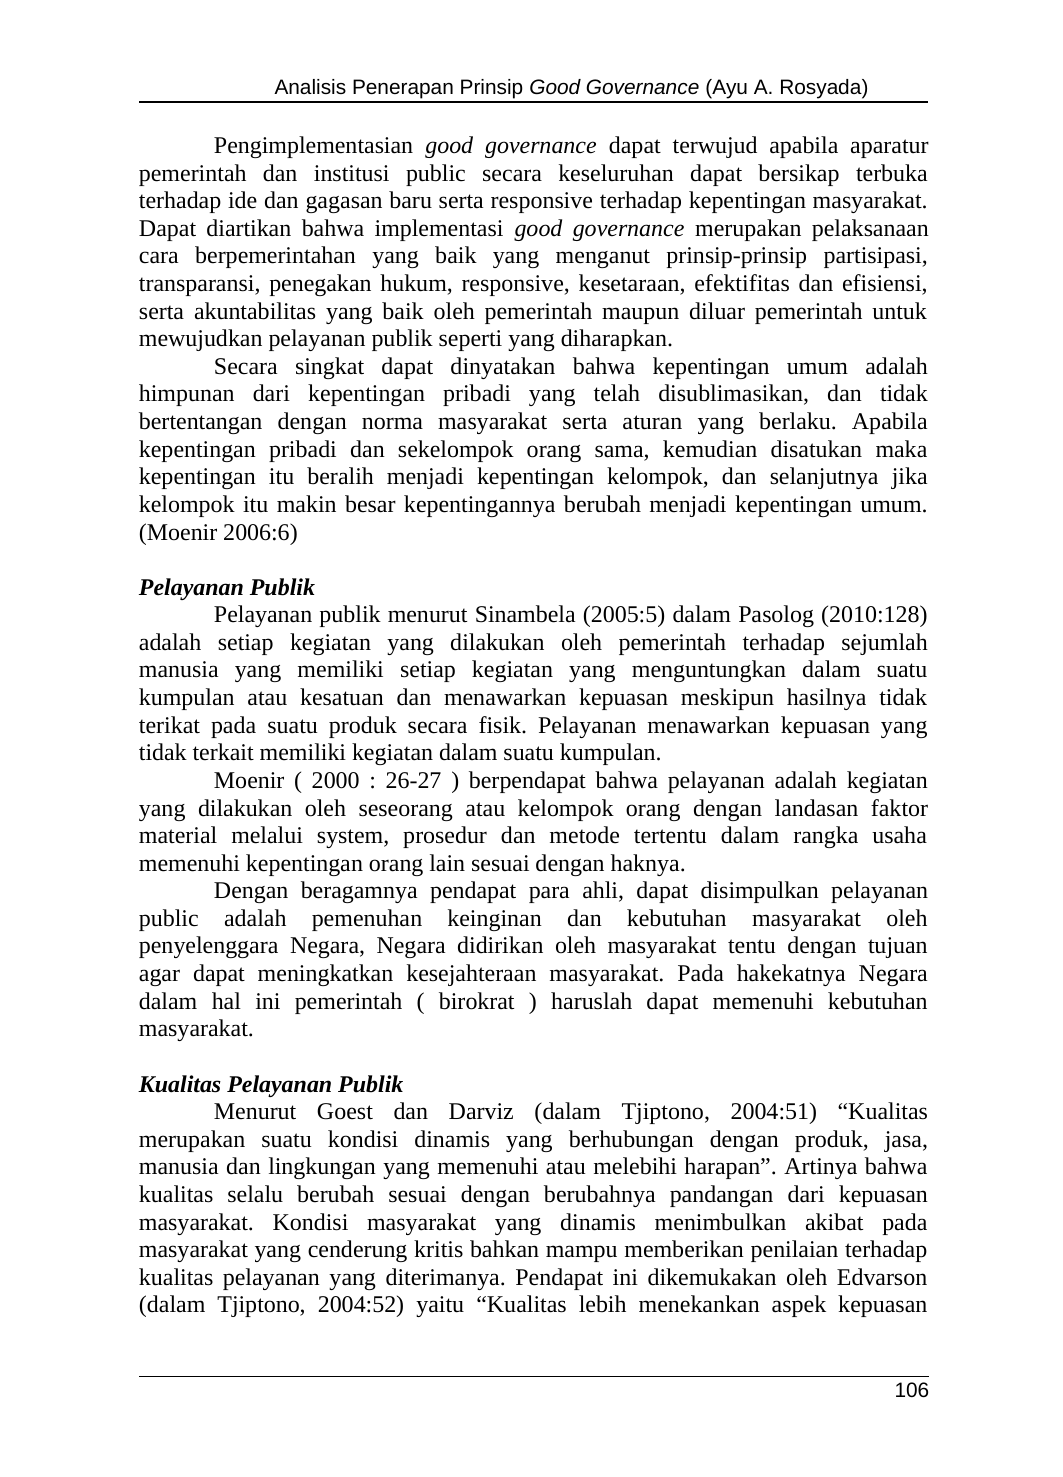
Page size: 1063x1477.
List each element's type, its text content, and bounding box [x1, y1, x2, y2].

text Secara singkat dapat dinyatakan bahwa kepentingan umum adalah himpunan dari kepentingan pribadi yang telah disublimasikan, dan tidak bertentangan dengan norma masyarakat serta aturan yang berlaku. Apabila kepentingan pribadi dan sekelompok orang sama, kemudian disatukan maka kepentingan itu beralih menjadi kepentingan kelompok, dan selanjutnya jika kelompok itu makin besar kepentingannya berubah menjadi kepentingan umum. (Moenir 2006:6) [139, 352, 929, 545]
text Pengimplementasian good governance dapat terwujud apabila aparatur pemerintah dan institusi public secara keseluruhan dapat bersikap terbuka terhadap ide dan gagasan baru serta responsive terhadap kepentingan masyarakat. Dapat diartikan bahwa implementasi good governance merupakan pelaksanaan cara berpemerintahan yang baik yang menganut prinsip-prinsip partisipasi, transparansi, penegakan hukum, responsive, kesetaraan, efektifitas dan efisiensi, serta akuntabilitas yang baik oleh pemerintah maupun diluar pemerintah untuk mewujudkan pelayanan publik seperti yang diharapkan. [139, 131, 929, 352]
text Pelayanan publik menurut Sinambela (2005:5) dalam Pasolog (2010:128) adalah setiap kegiatan yang dilakukan oleh pemerintah terhadap sejumlah manusia yang memiliki setiap kegiatan yang menguntungkan dalam suatu kumpulan atau kesatuan dan menawarkan kepuasan meskipun hasilnya tidak terikat pada suatu produk secara fisik. Pelayanan menawarkan kepuasan yang tidak terkait memiliki kegiatan dalam suatu kumpulan. [139, 600, 929, 766]
text Dengan beragamnya pendapat para ahli, dapat disimpulkan pelayanan public adalah pemenuhan keinginan dan kebutuhan masyarakat oleh penyelenggara Negara, Negara didirikan oleh masyarakat tentu dengan tujuan agar dapat meningkatkan kesejahteraan masyarakat. Pada hakekatnya Negara dalam hal ini pemerintah ( birokrat ) haruslah dapat memenuhi kebutuhan masyarakat. [139, 876, 929, 1042]
text Pelayanan Publik [139, 573, 929, 600]
text Moenir ( 2000 : 26-27 ) berpendapat bahwa pelayanan adalah kegiatan yang dilakukan oleh seseorang atau kelompok orang dengan landasan faktor material melalui system, prosedur dan metode tertentu dalam rangka usaha memenuhi kepentingan orang lain sesuai dengan haknya. [139, 766, 929, 876]
text Kualitas Pelayanan Publik [139, 1069, 929, 1097]
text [139, 1097, 929, 1318]
